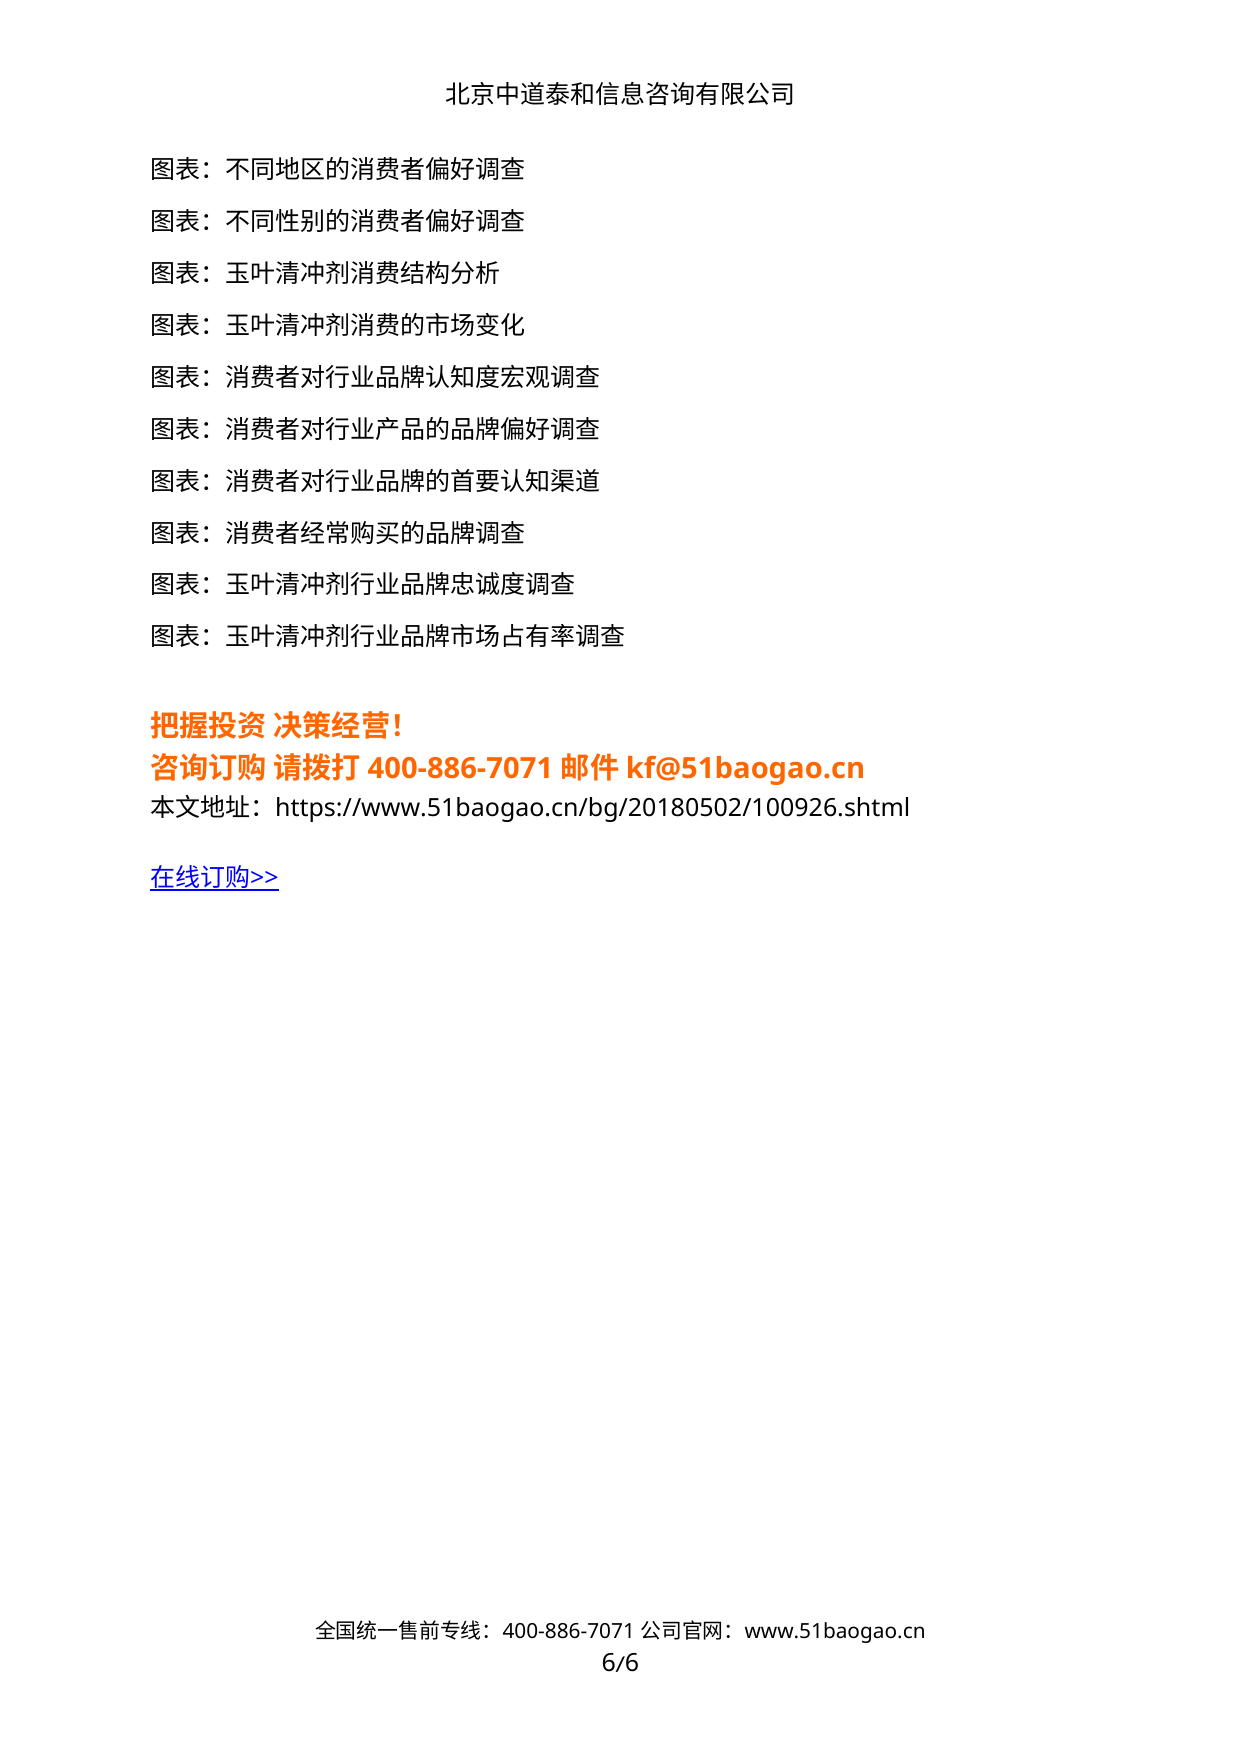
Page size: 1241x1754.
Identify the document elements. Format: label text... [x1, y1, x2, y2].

text 在线订购>> [150, 824, 1090, 894]
text 图表：不同性别的消费者偏好调查 [150, 202, 1090, 238]
text 图表：玉叶清冲剂消费的市场变化 [150, 306, 1090, 342]
text 图表：消费者对行业品牌的首要认知渠道 [150, 461, 1090, 497]
text 图表：消费者对行业产品的品牌偏好调查 [150, 409, 1090, 446]
text 图表：玉叶清冲剂行业品牌忠诚度调查 [150, 565, 1090, 601]
text 图表：玉叶清冲剂行业品牌市场占有率调查 [150, 617, 1090, 653]
text 图表：消费者经常购买的品牌调查 [150, 513, 1090, 549]
text 图表：玉叶清冲剂消费结构分析 [150, 254, 1090, 290]
text 图表：消费者对行业品牌认知度宏观调查 [150, 357, 1090, 394]
text 图表：不同地区的消费者偏好调查 [150, 150, 1090, 186]
text 把握投资 决策经营！咨询订购 请拨打 400-886-7071 邮件 kf@51baogao.cn本文地址：https://www.51baogao.cn/bg/20180502/100926.shtml [150, 669, 1090, 824]
